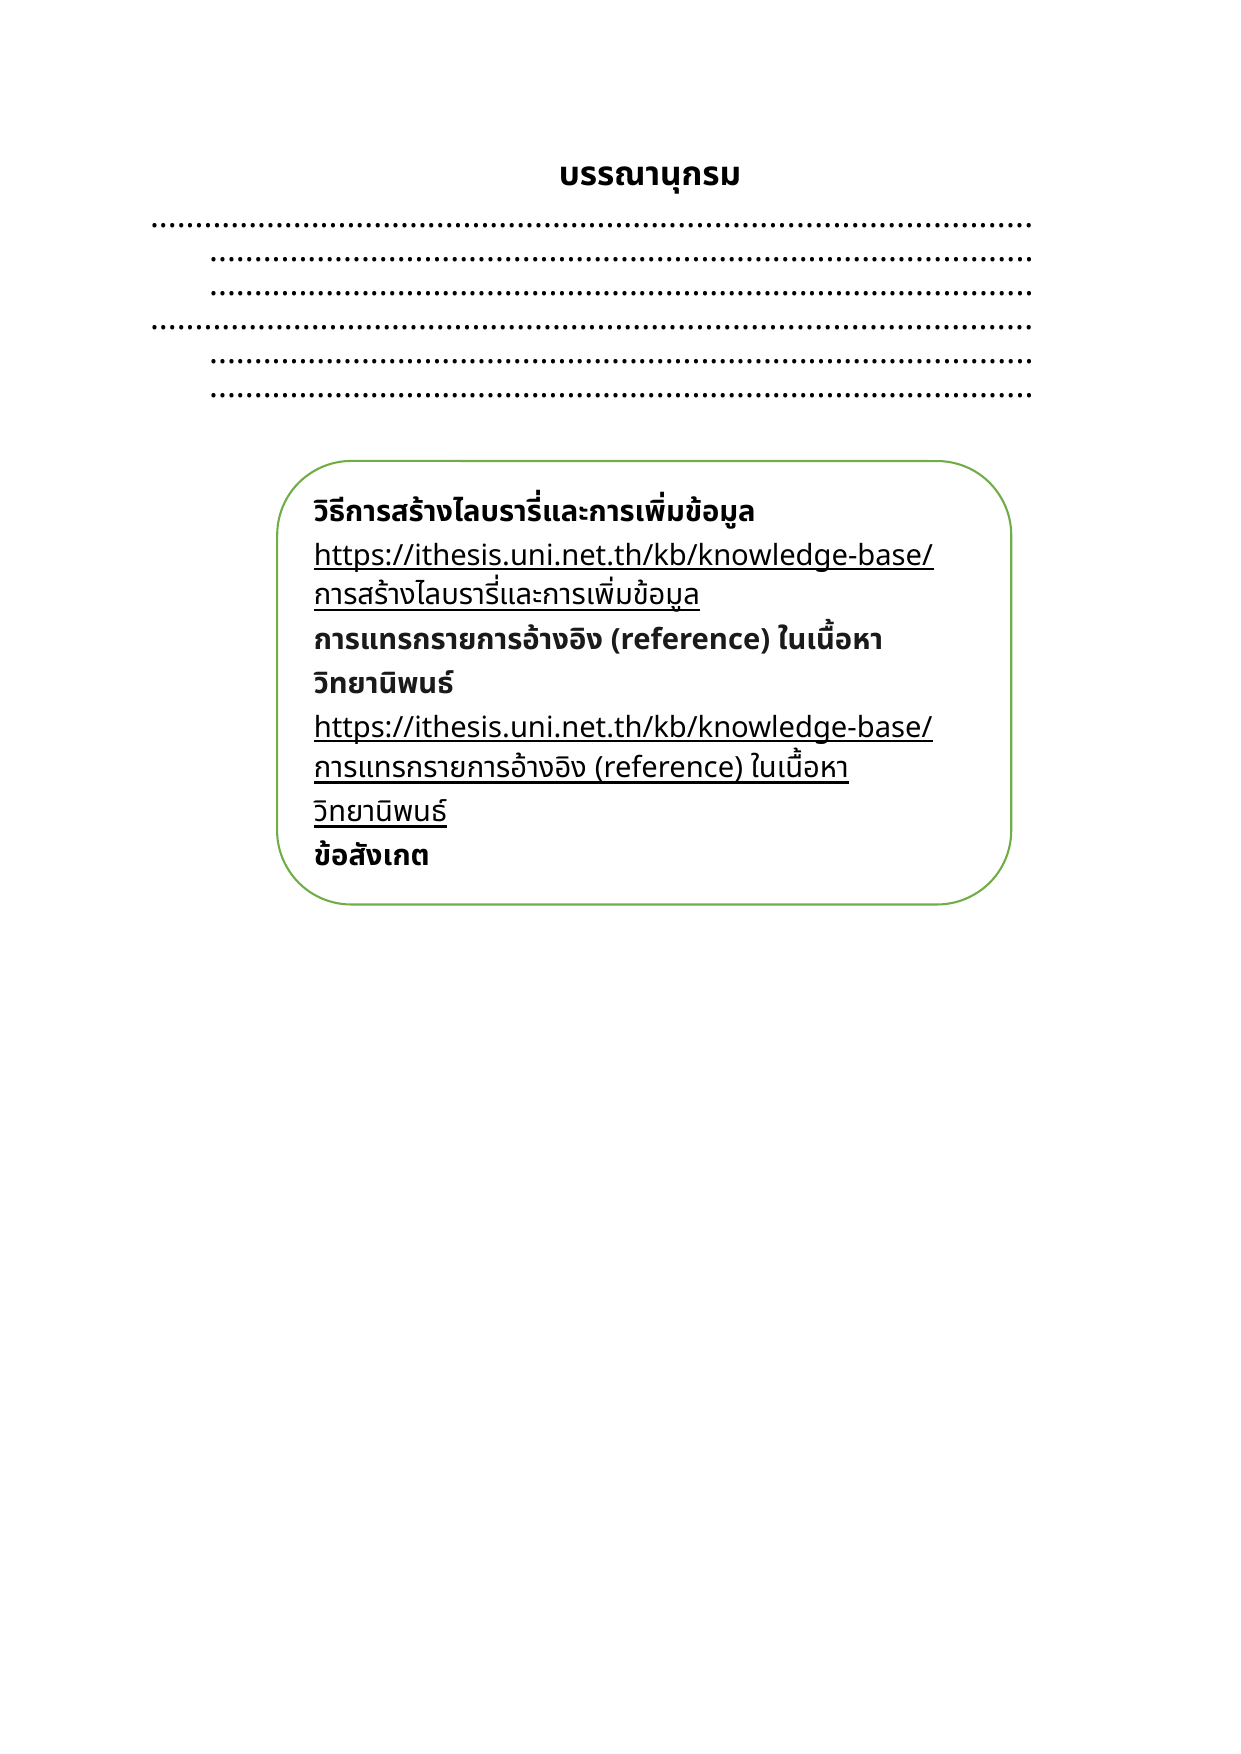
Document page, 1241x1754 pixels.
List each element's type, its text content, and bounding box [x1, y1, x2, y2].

text บรรณานุกรม [150, 150, 1090, 200]
